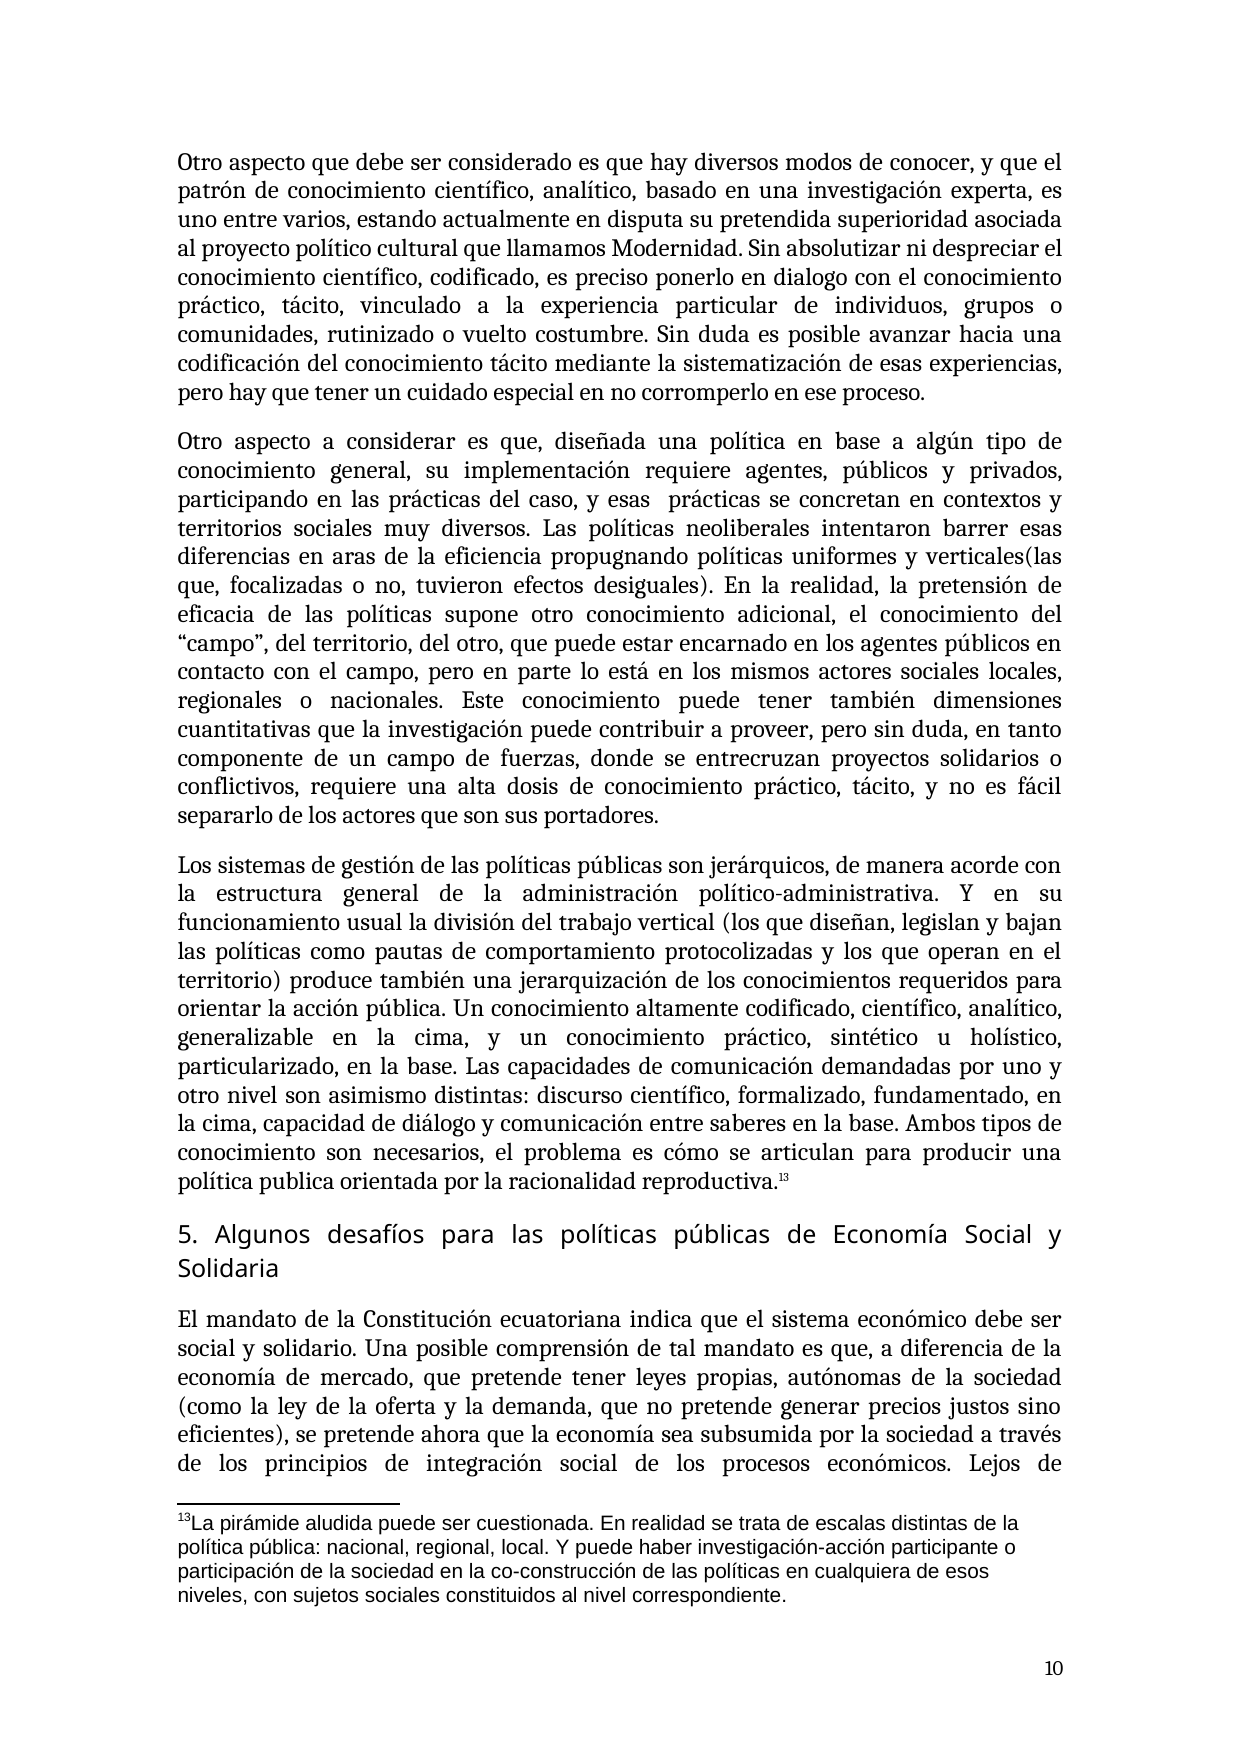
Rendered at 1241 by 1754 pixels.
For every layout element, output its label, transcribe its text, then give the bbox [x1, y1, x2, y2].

text Otro aspecto a considerar es que, diseñada una política en base a algún tipo de conocimiento general, su implementación requiere agentes, públicos y privados, participando en las prácticas del caso, y esas prácticas se concretan en contextos y territorios sociales muy diversos. Las políticas neoliberales intentaron barrer esas diferencias en aras de la eficiencia propugnando políticas uniformes y verticales(las que, focalizadas o no, tuvieron efectos desiguales). En la realidad, la pretensión de eficacia de las políticas supone otro conocimiento adicional, el conocimiento del “campo”, del territorio, del otro, que puede estar encarnado en los agentes públicos en contacto con el campo, pero en parte lo está en los mismos actores sociales locales, regionales o nacionales. Este conocimiento puede tener también dimensiones cuantitativas que la investigación puede contribuir a proveer, pero sin duda, en tanto componente de un campo de fuerzas, donde se entrecruzan proyectos solidarios o conflictivos, requiere una alta dosis de conocimiento práctico, tácito, y no es fácil separarlo de los actores que son sus portadores. [177, 427, 1063, 830]
text Otro aspecto que debe ser considerado es que hay diversos modos de conocer, y que el patrón de conocimiento científico, analítico, basado en una investigación experta, es uno entre varios, estando actualmente en disputa su pretendida superioridad asociada al proyecto político cultural que llamamos Modernidad. Sin absolutizar ni despreciar el conocimiento científico, codificado, es preciso ponerlo en dialogo con el conocimiento práctico, tácito, vinculado a la experiencia particular de individuos, grupos o comunidades, rutinizado o vuelto costumbre. Sin duda es posible avanzar hacia una codificación del conocimiento tácito mediante la sistematización de esas experiencias, pero hay que tener un cuidado especial en no corromperlo en ese proceso. [177, 148, 1063, 406]
text Los sistemas de gestión de las políticas públicas son jerárquicos, de manera acorde con la estructura general de la administración político-administrativa. Y en su funcionamiento usual la división del trabajo vertical (los que diseñan, legislan y bajan las políticas como pautas de comportamiento protocolizadas y los que operan en el territorio) produce también una jerarquización de los conocimientos requeridos para orientar la acción pública. Un conocimiento altamente codificado, científico, analítico, generalizable en la cima, y un conocimiento práctico, sintético u holístico, particularizado, en la base. Las capacidades de comunicación demandadas por uno y otro nivel son asimismo distintas: discurso científico, formalizado, fundamentado, en la cima, capacidad de diálogo y comunicación entre saberes en la base. Ambos tipos de conocimiento son necesarios, el problema es cómo se articulan para producir una política publica orientada por la racionalidad reproductiva. [177, 851, 1063, 1196]
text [177, 1305, 1063, 1478]
text 5. Algunos desafíos para las políticas públicas de Economía Social y Solidaria [177, 1216, 1063, 1284]
